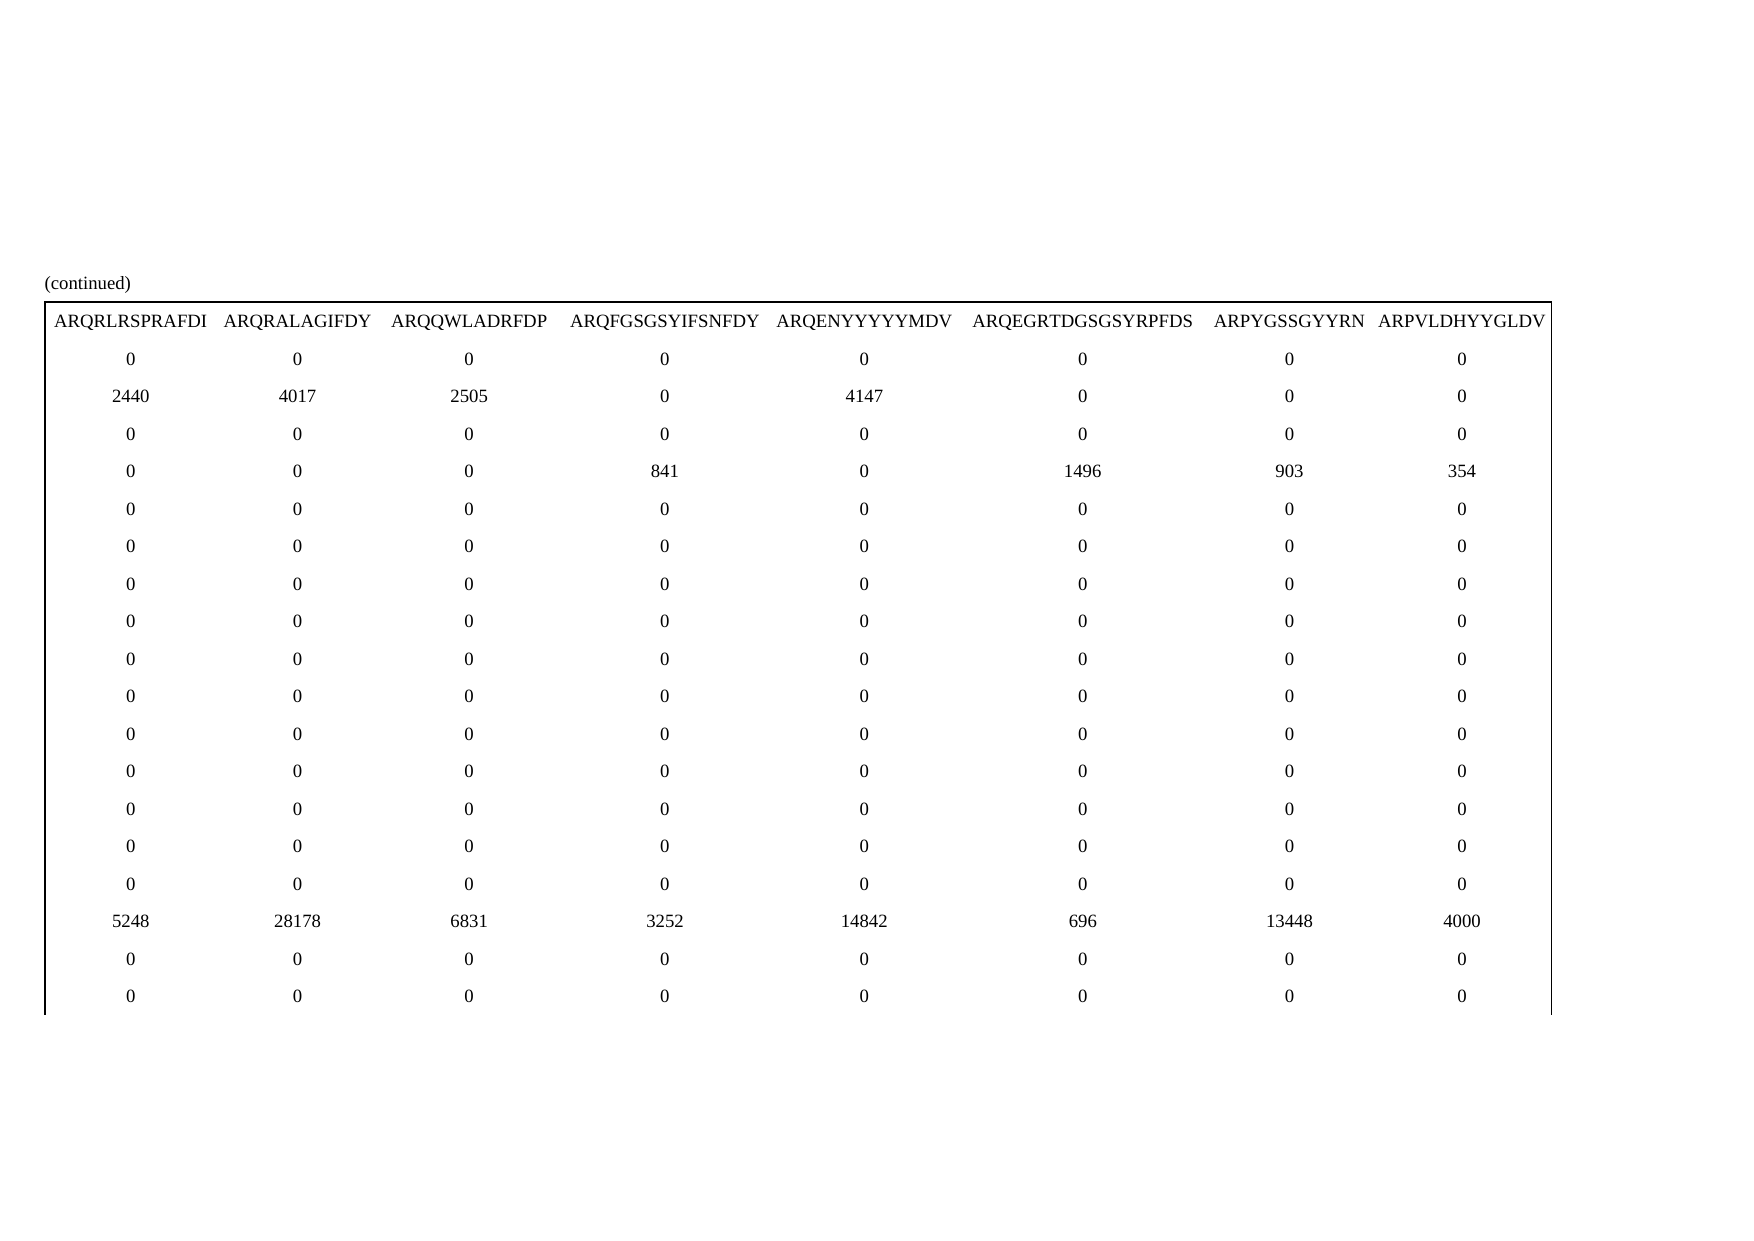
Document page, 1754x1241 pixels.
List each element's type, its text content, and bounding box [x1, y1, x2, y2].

text (continued) [44, 264, 1742, 301]
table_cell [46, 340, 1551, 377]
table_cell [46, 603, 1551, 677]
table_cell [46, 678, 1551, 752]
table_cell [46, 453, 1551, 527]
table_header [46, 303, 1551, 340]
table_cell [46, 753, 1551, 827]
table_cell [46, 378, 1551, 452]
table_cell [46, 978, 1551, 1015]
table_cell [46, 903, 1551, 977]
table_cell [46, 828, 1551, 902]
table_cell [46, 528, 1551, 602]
